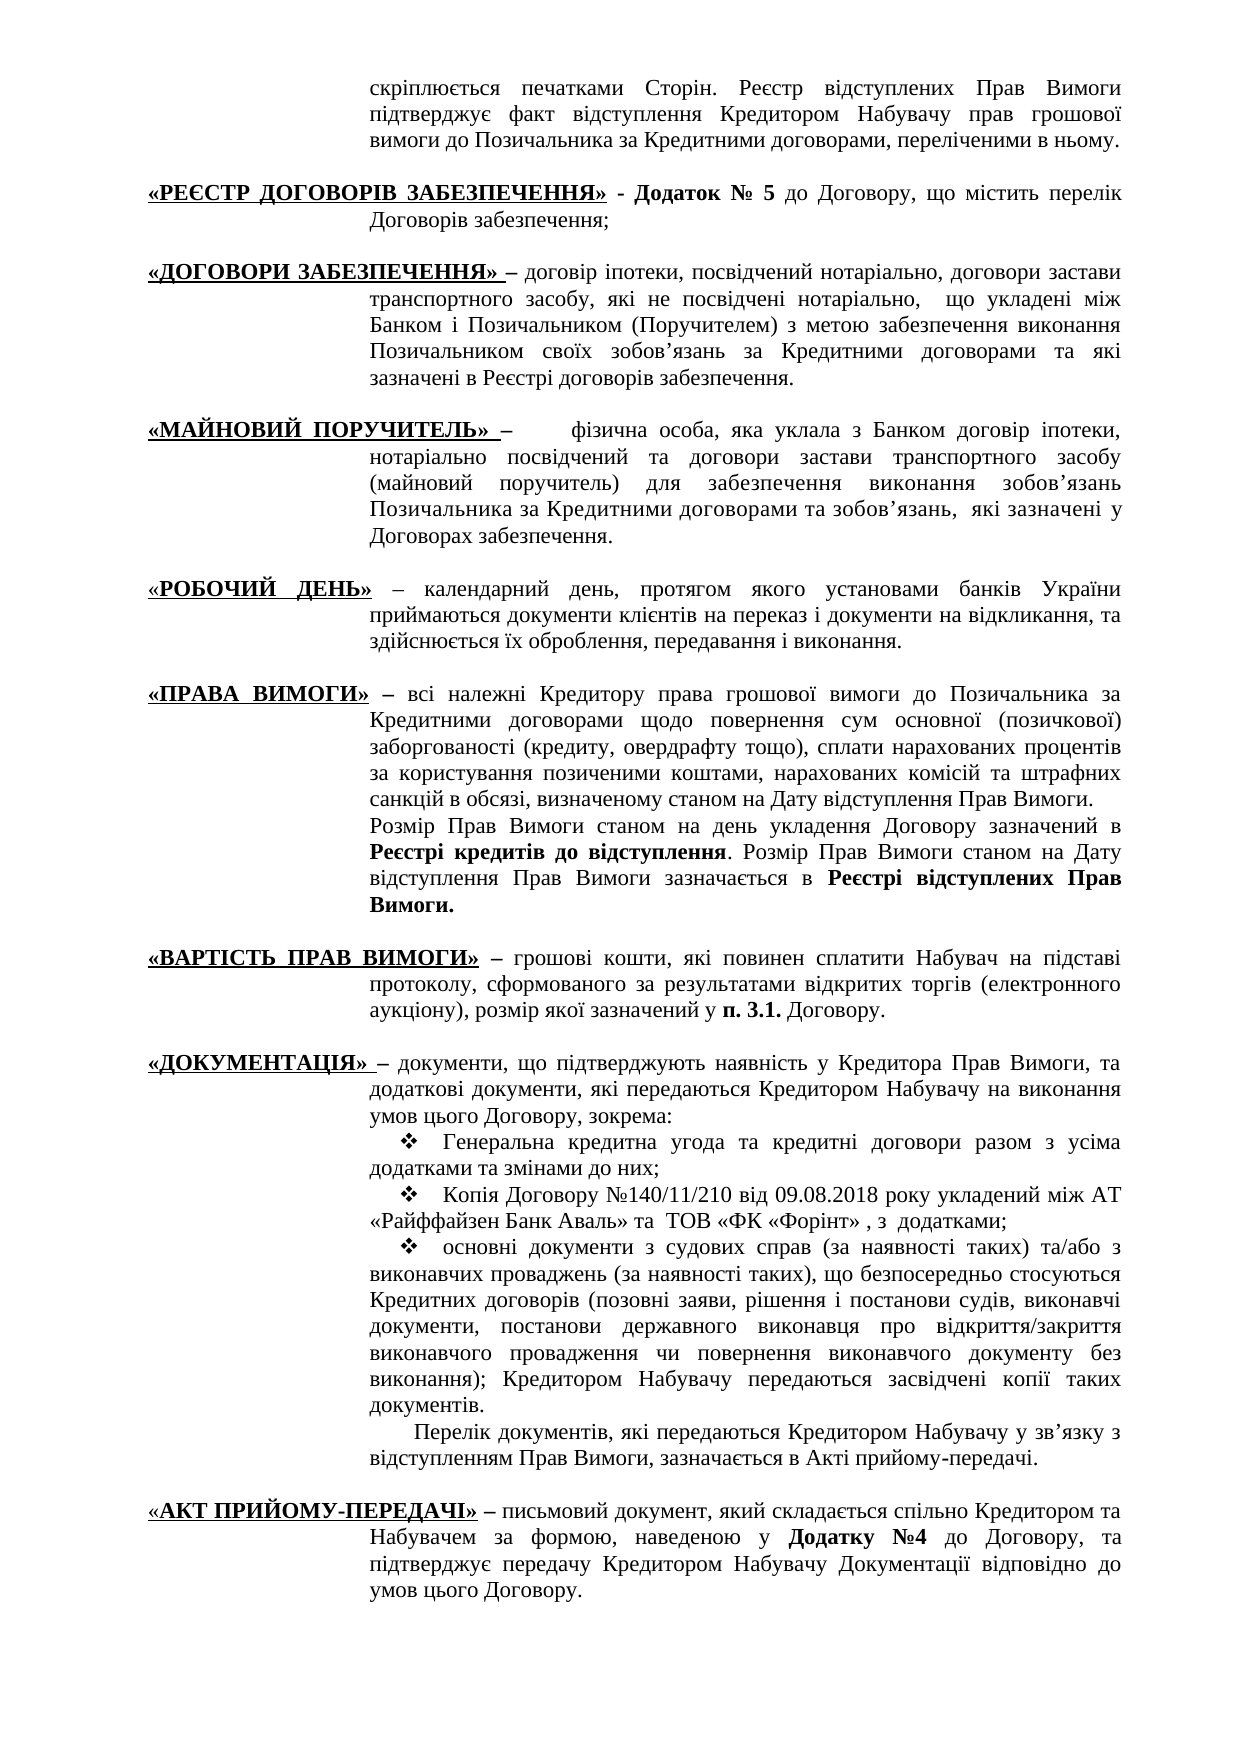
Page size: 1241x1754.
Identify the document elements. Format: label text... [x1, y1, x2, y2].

list основні документи з судових справ (за наявності таких) та/або з виконавчих проваджень (за наявності таких), що безпосередньо стосуються Кредитних договорів (позовні заяви, рішення і постанови судів, виконавчі документи, постанови державного виконавця про відкриття/закриття виконавчого провадження чи повернення виконавчого документу без виконання); Кредитором Набувачу передаються засвідчені копії таких документів. [369, 1233, 1122, 1418]
text «РОБОЧИЙ ДЕНЬ» – календарний день, протягом якого установами банків України приймаються документи клієнтів на переказ і документи на відкликання, та здійснюється їх оброблення, передавання і виконання. [148, 574, 1122, 654]
text «РЕЄСТР ДОГОВОРІВ ЗАБЕЗПЕЧЕННЯ» - Додаток № 5 до Договору, що містить перелік Договорів забезпечення; [148, 179, 1122, 232]
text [148, 74, 1122, 153]
text «ДОКУМЕНТАЦІЯ» – документи, що підтверджують наявність у Кредитора Прав Вимоги, та додаткові документи, які передаються Кредитором Набувачу на виконання умов цього Договору, зокрема: [148, 1049, 1122, 1128]
list Генеральна кредитна угода та кредитні договори разом з усіма додатками та змінами до них; [369, 1128, 1122, 1181]
text Перелік документів, які передаються Кредитором Набувачу у зв’язку з відступленням Прав Вимоги, зазначається в Акті прийому-передачі. [369, 1418, 1122, 1471]
text «ДОГОВОРИ ЗАБЕЗПЕЧЕННЯ» – договір іпотеки, посвідчений нотаріально, договори застави транспортного засобу, які не посвідчені нотаріально, що укладені між Банком і Позичальником (Поручителем) з метою забезпечення виконання Позичальником своїх зобов’язань за Кредитними договорами та які зазначені в Реєстрі договорів забезпечення. [148, 258, 1122, 390]
text «МАЙНОВИЙ ПОРУЧИТЕЛЬ» – фізична особа, яка уклала з Банком договір іпотеки, нотаріально посвідчений та договори застави транспортного засобу (майновий поручитель) для забезпечення виконання зобов’язань Позичальника за Кредитними договорами та зобов’язань, які зазначені у Договорах забезпечення. [148, 416, 1122, 548]
text Розмір Прав Вимоги станом на день укладення Договору зазначений в Реєстрі кредитів до відступлення. Розмір Прав Вимоги станом на Дату відступлення Прав Вимоги зазначається в Реєстрі відступлених Прав Вимоги. [369, 812, 1122, 917]
text «ВАРТІСТЬ ПРАВ ВИМОГИ» – грошові кошти, які повинен сплатити Набувач на підставі протоколу, сформованого за результатами відкритих торгів (електронного аукціону), розмір якої зазначений у п. 3.1. Договору. [148, 943, 1122, 1023]
text «АКТ ПРИЙОМУ-ПЕРЕДАЧІ» – письмовий документ, який складається спільно Кредитором та Набувачем за формою, наведеною у Додатку №4 до Договору, та підтверджує передачу Кредитором Набувачу Документації відповідно до умов цього Договору. [148, 1497, 1122, 1602]
text «ПРАВА ВИМОГИ» – всі належні Кредитору права грошової вимоги до Позичальника за Кредитними договорами щодо повернення сум основної (позичкової) заборгованості (кредиту, овердрафту тощо), сплати нарахованих процентів за користування позиченими коштами, нарахованих комісій та штрафних санкцій в обсязі, визначеному станом на Дату відступлення Прав Вимоги. [148, 680, 1122, 812]
list Копія Договору №140/11/210 від 09.08.2018 року укладений між АТ «Райффайзен Банк Аваль» та ТОВ «ФК «Форінт» , з додатками; [369, 1181, 1122, 1233]
